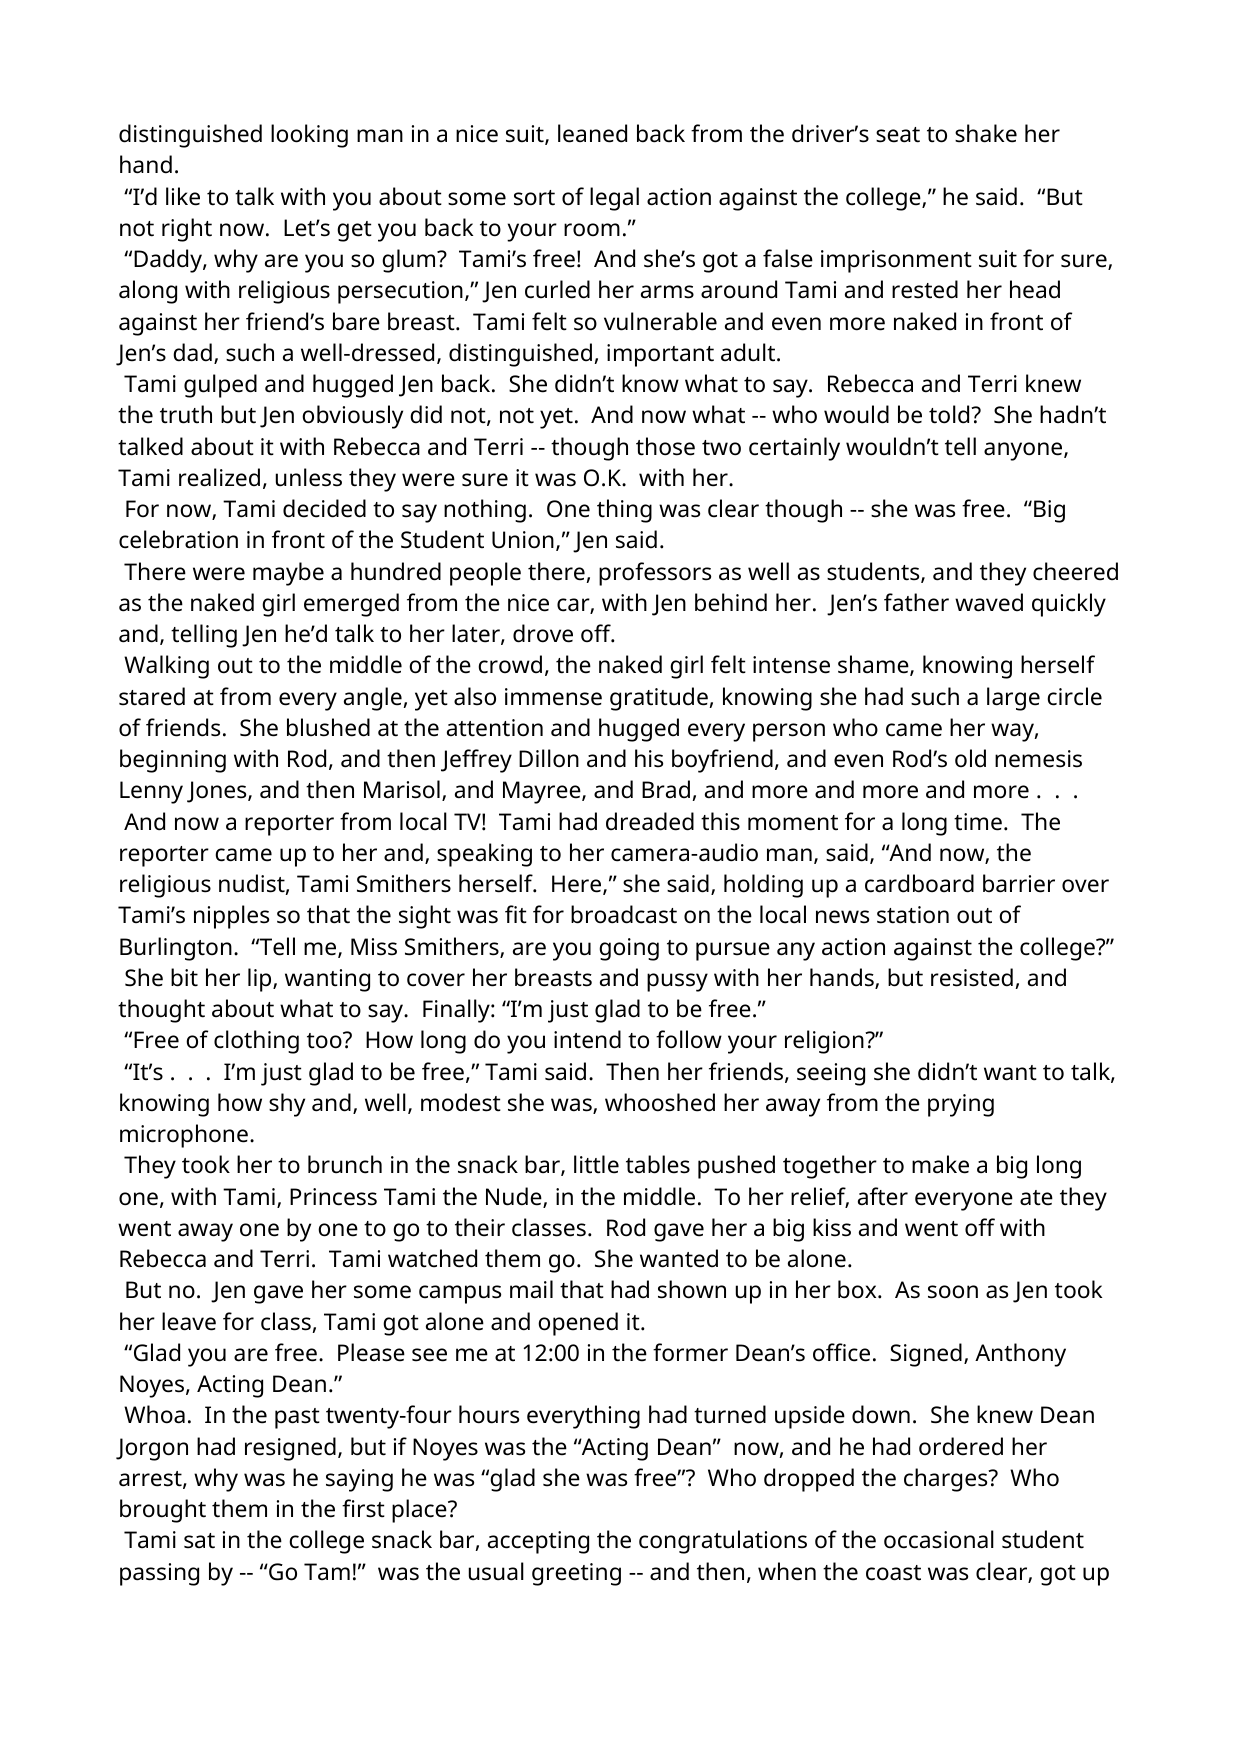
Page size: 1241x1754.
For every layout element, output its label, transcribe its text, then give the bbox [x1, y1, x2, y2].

text There were maybe a hundred people there, professors as well as students, and they cheered as the naked girl emerged from the nice car, with Jen behind her. Jen’s father waved quickly and, telling Jen he’d talk to her later, drove off. [118, 556, 1122, 649]
text And now a reporter from local TV! Tami had dreaded this moment for a long time. The reporter came up to her and, speaking to her camera-audio man, said, “And now, the religious nudist, Tami Smithers herself. Here,” she said, holding up a cardboard barrier over Tami’s nipples so that the sight was fit for broadcast on the local news station out of Burlington. “Tell me, Miss Smithers, are you going to pursue any action against the college?” [118, 806, 1122, 962]
text She bit her lip, wanting to cover her breasts and pussy with her hands, but resisted, and thought about what to say. Finally: “I’m just glad to be free.” [118, 962, 1122, 1024]
text “Daddy, why are you so glum? Tami’s free! And she’s got a false imprisonment suit for sure, along with religious persecution,” Jen curled her arms around Tami and rested her head against her friend’s bare breast. Tami felt so vulnerable and even more naked in front of Jen’s dad, such a well-dressed, distinguished, important adult. [118, 243, 1122, 368]
text Walking out to the middle of the crowd, the naked girl felt intense shame, knowing herself stared at from every angle, yet also immense gratitude, knowing she had such a large circle of friends. She blushed at the attention and hugged every person who came her way, beginning with Rod, and then Jeffrey Dillon and his boyfriend, and even Rod’s old nemesis Lenny Jones, and then Marisol, and Mayree, and Brad, and more and more and more . . . [118, 649, 1122, 806]
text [118, 118, 1122, 181]
text Tami gulped and hugged Jen back. She didn’t know what to say. Rebecca and Terri knew the truth but Jen obviously did not, not yet. And now what -- who would be told? She hadn’t talked about it with Rebecca and Terri -- though those two certainly wouldn’t tell anyone, Tami realized, unless they were sure it was O.K. with her. [118, 368, 1122, 493]
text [118, 1524, 1122, 1587]
text But no. Jen gave her some campus mail that had shown up in her box. As soon as Jen took her leave for class, Tami got alone and opened it. [118, 1274, 1122, 1337]
text “Free of clothing too? How long do you intend to follow your religion?” [118, 1024, 1122, 1056]
text Whoa. In the past twenty-four hours everything had turned upside down. She knew Dean Jorgon had resigned, but if Noyes was the “Acting Dean” now, and he had ordered her arrest, why was he saying he was “glad she was free”? Who dropped the charges? Who brought them in the first place? [118, 1399, 1122, 1524]
text “It’s . . . I’m just glad to be free,” Tami said. Then her friends, seeing she didn’t want to talk, knowing how shy and, well, modest she was, whooshed her away from the prying microphone. [118, 1056, 1122, 1149]
text “I’d like to talk with you about some sort of legal action against the college,” he said. “But not right now. Let’s get you back to your room.” [118, 181, 1122, 243]
text They took her to brunch in the snack bar, little tables pushed together to make a big long one, with Tami, Princess Tami the Nude, in the middle. To her relief, after everyone ate they went away one by one to go to their classes. Rod gave her a big kiss and went off with Rebecca and Terri. Tami watched them go. She wanted to be alone. [118, 1149, 1122, 1274]
text “Glad you are free. Please see me at 12:00 in the former Dean’s office. Signed, Anthony Noyes, Acting Dean.” [118, 1337, 1122, 1399]
text For now, Tami decided to say nothing. One thing was clear though -- she was free. “Big celebration in front of the Student Union,” Jen said. [118, 493, 1122, 556]
